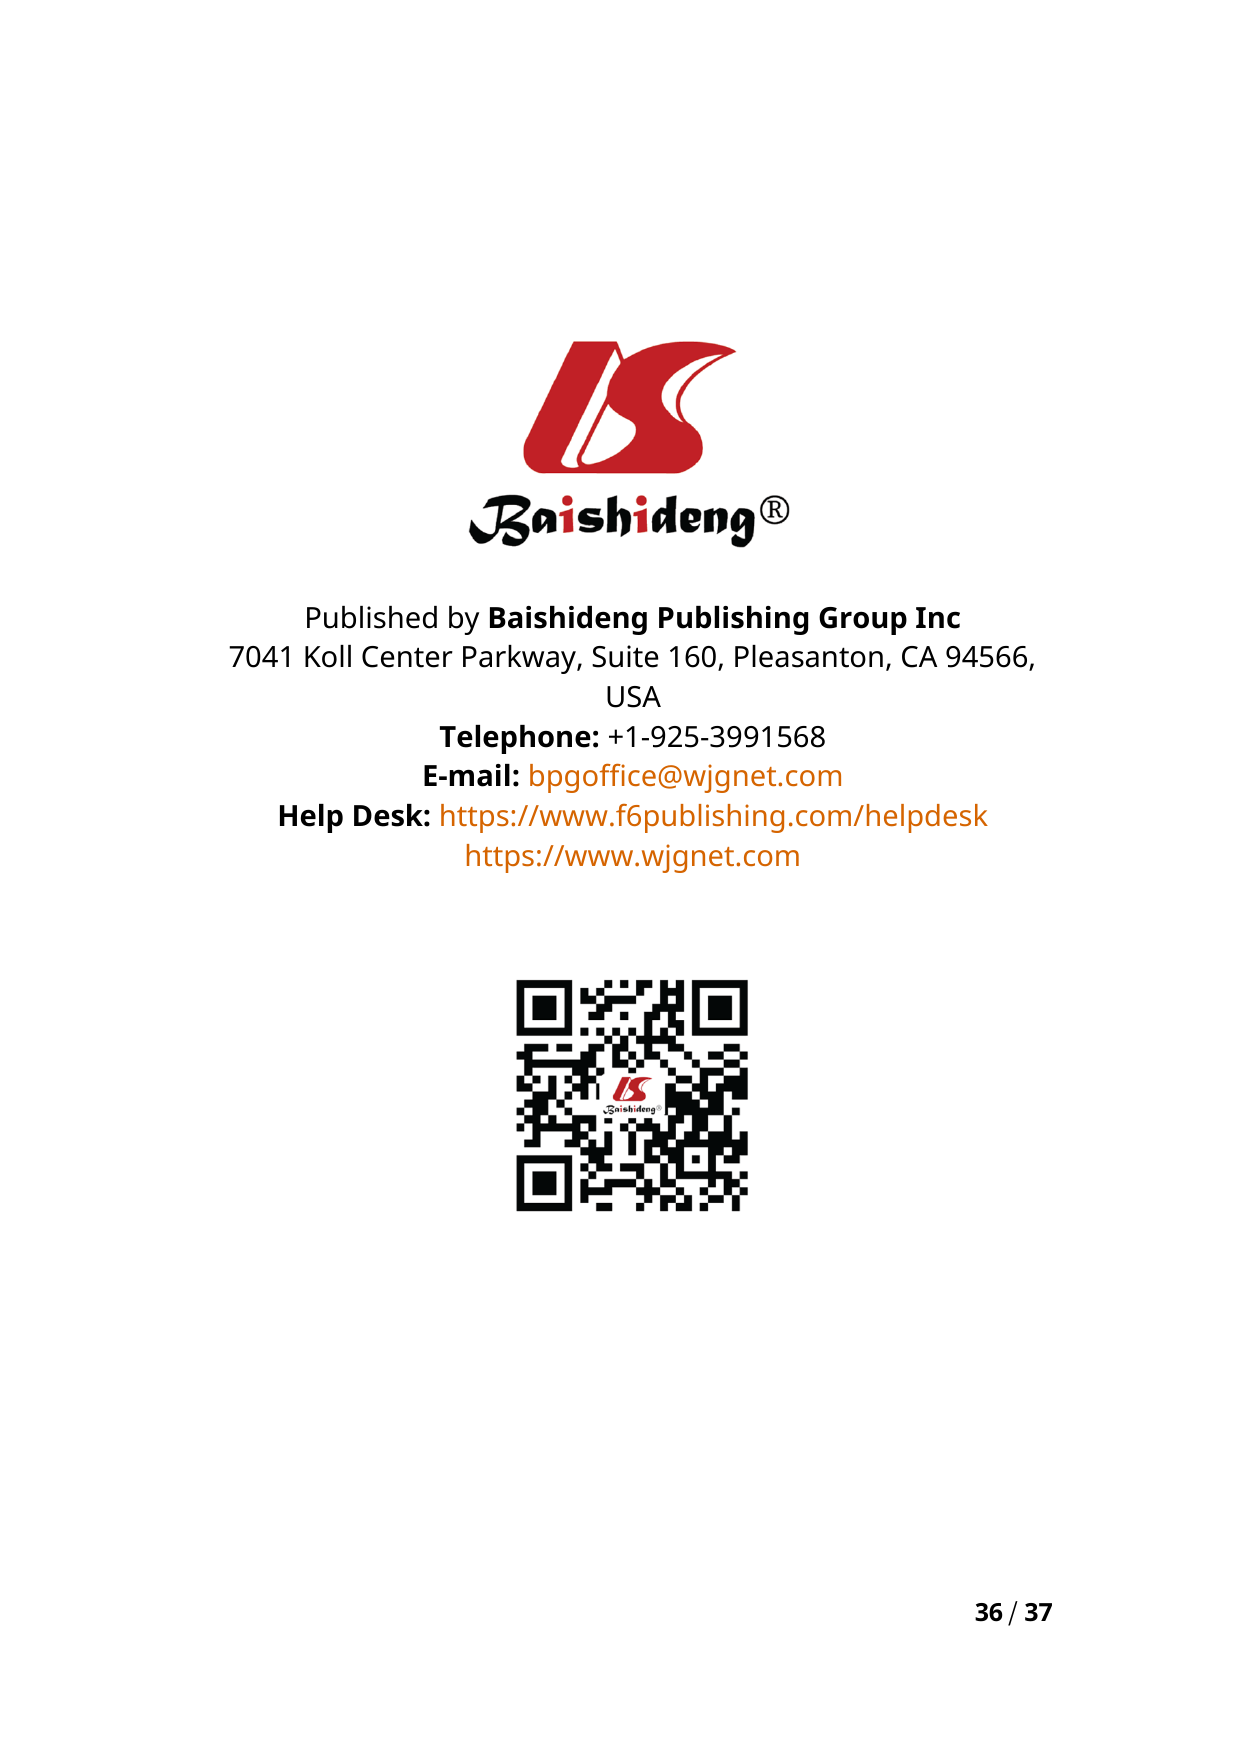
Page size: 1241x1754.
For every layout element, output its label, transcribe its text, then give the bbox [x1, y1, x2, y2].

text Help Desk: https://www.f6publishing.com/helpdesk [212, 795, 1053, 835]
text 7041 Koll Center Parkway, Suite 160, Pleasanton, CA 94566, USA [212, 637, 1053, 716]
picture [427, 326, 838, 563]
text https://www.wjgnet.com [212, 835, 1053, 875]
text E-mail: bpgoffice@wjgnet.com [212, 756, 1053, 795]
text Telephone: +1-925-3991568 [212, 716, 1053, 756]
text Published by Baishideng Publishing Group Inc [212, 597, 1053, 637]
picture [513, 977, 752, 1214]
